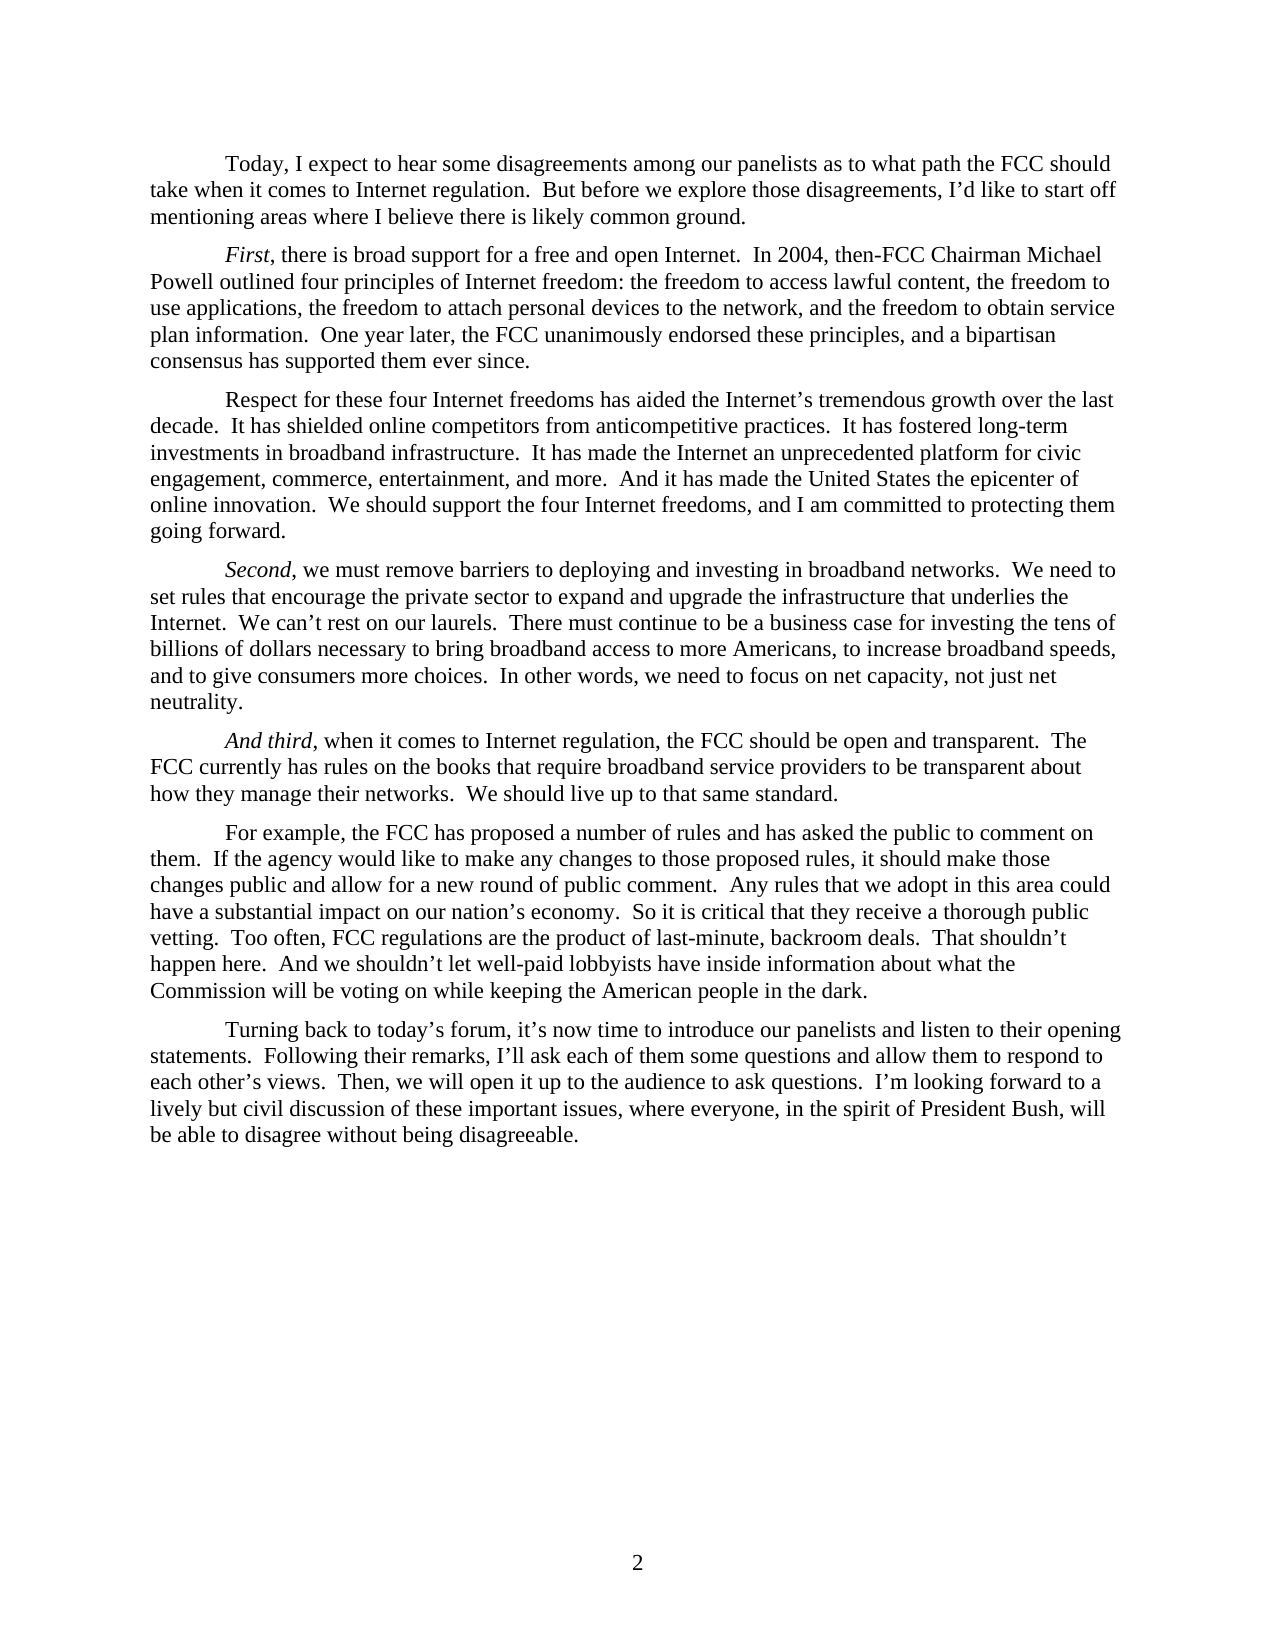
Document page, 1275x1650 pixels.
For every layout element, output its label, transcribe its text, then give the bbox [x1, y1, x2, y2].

text Respect for these four Internet freedoms has aided the Internet’s tremendous growth over the last decade. It has shielded online competitors from anticompetitive practices. It has fostered long-term investments in broadband infrastructure. It has made the Internet an unprecedented platform for civic engagement, commerce, entertainment, and more. And it has made the United States the epicenter of online innovation. We should support the four Internet freedoms, and I am committed to protecting them going forward. [150, 386, 1125, 544]
text Today, I expect to hear some disagreements among our panelists as to what path the FCC should take when it comes to Internet regulation. But before we explore those disagreements, I’d like to start off mentioning areas where I believe there is likely common ground. [150, 150, 1125, 229]
text First, there is broad support for a free and open Internet. In 2004, then-FCC Chairman Michael Powell outlined four principles of Internet freedom: the freedom to access lawful content, the freedom to use applications, the freedom to attach personal devices to the network, and the freedom to obtain service plan information. One year later, the FCC unanimously endorsed these principles, and a bipartisan consensus has supported them ever since. [150, 242, 1125, 373]
text Second, we must remove barriers to deploying and investing in broadband networks. We need to set rules that encourage the private sector to expand and upgrade the infrastructure that underlies the Internet. We can’t rest on our laurels. There must continue to be a business case for investing the tens of billions of dollars necessary to bring broadband access to more Americans, to increase broadband speeds, and to give consumers more choices. In other words, we need to focus on net capacity, not just net neutrality. [150, 556, 1125, 714]
text For example, the FCC has proposed a number of rules and has asked the public to comment on them. If the agency would like to make any changes to those proposed rules, it should make those changes public and allow for a new round of public comment. Any rules that we adopt in this area could have a substantial impact on our nation’s economy. So it is critical that they receive a thorough public vetting. Too often, FCC regulations are the product of last-minute, backroom deals. That shouldn’t happen here. And we shouldn’t let well-paid lobbyists have inside information about what the Commission will be voting on while keeping the American people in the dark. [150, 819, 1125, 1003]
text And third, when it comes to Internet regulation, the FCC should be open and transparent. The FCC currently has rules on the books that require broadband service providers to be transparent about how they manage their networks. We should live up to that same standard. [150, 727, 1125, 806]
text Turning back to today’s forum, it’s now time to introduce our panelists and listen to their opening statements. Following their remarks, I’ll ask each of them some questions and allow them to respond to each other’s views. Then, we will open it up to the audience to ask questions. I’m looking forward to a lively but civil discussion of these important issues, where everyone, in the spirit of President Bush, will be able to disagree without being disagreeable. [150, 1016, 1125, 1147]
